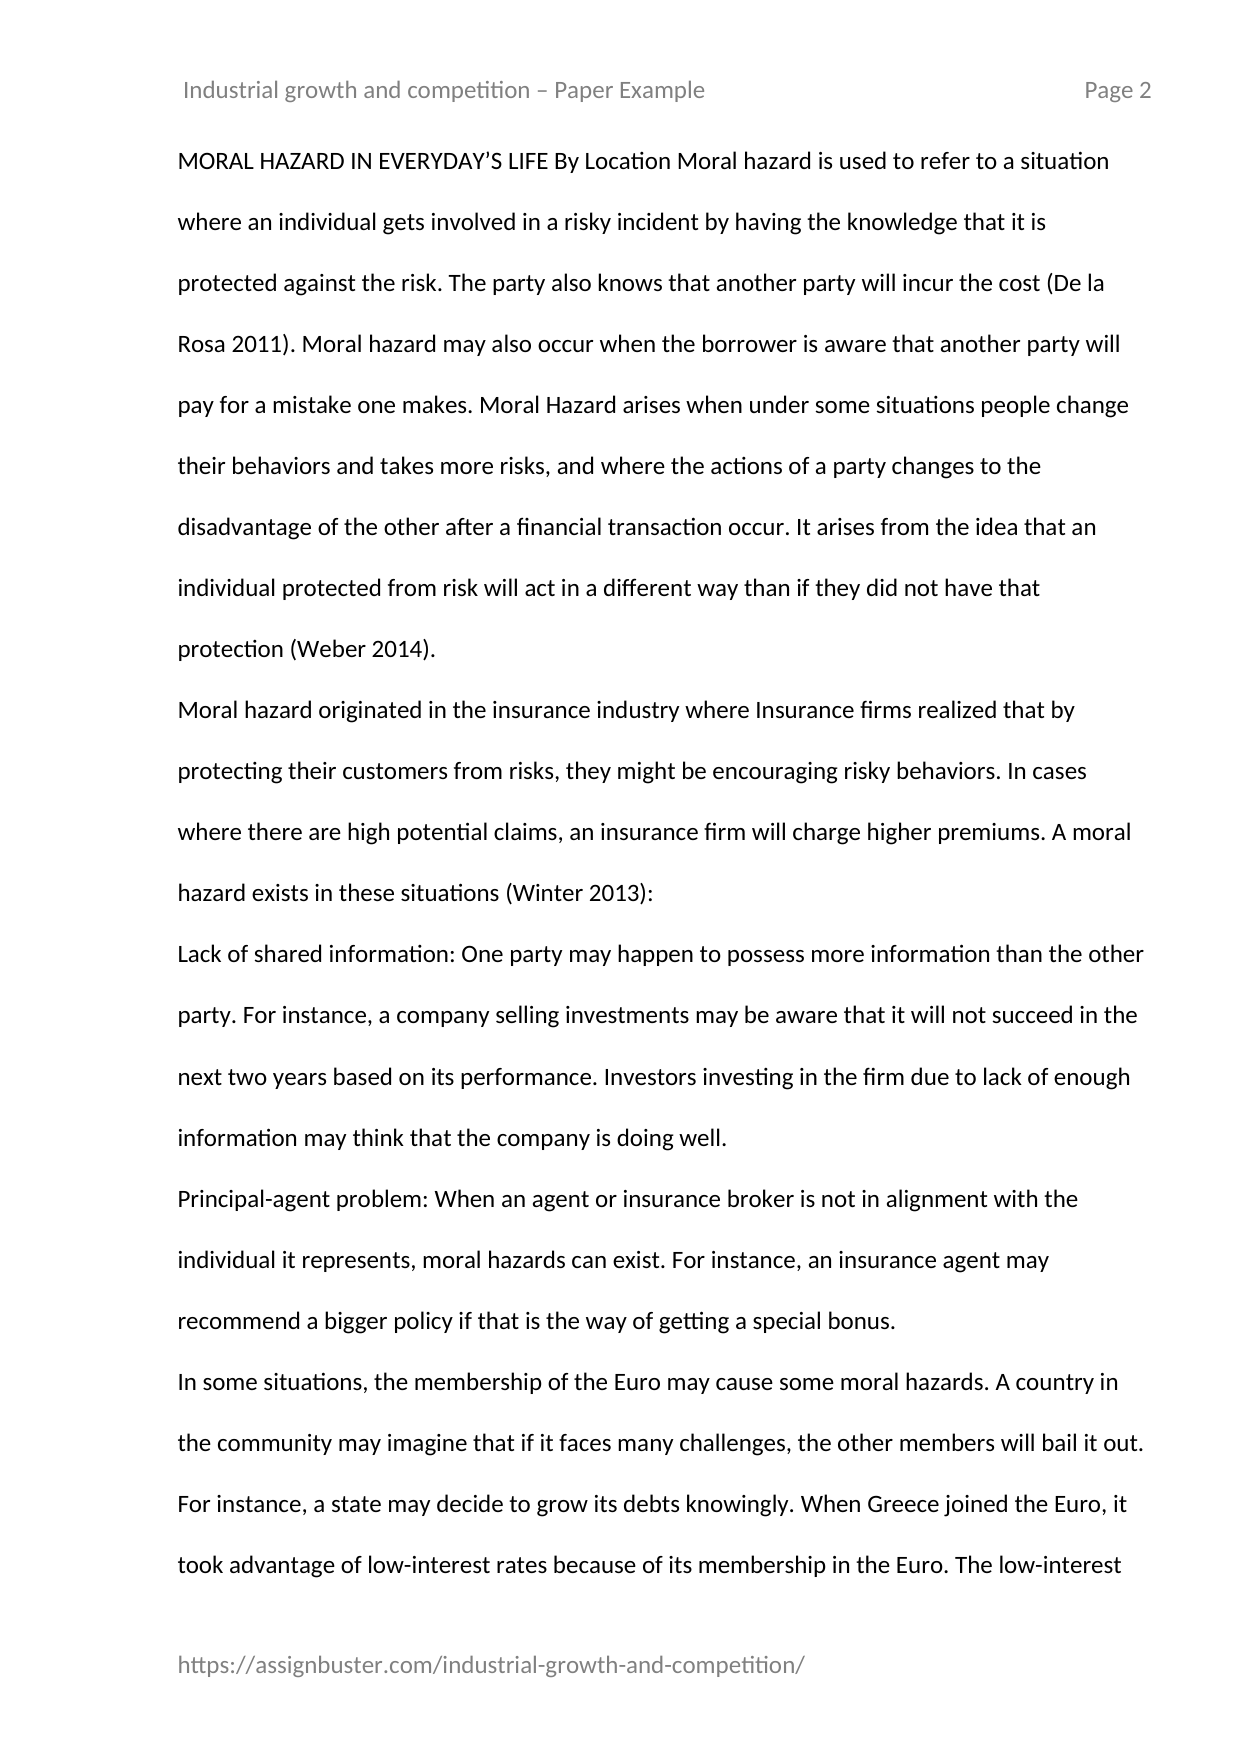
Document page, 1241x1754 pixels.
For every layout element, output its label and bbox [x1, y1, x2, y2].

text [177, 145, 1152, 1579]
